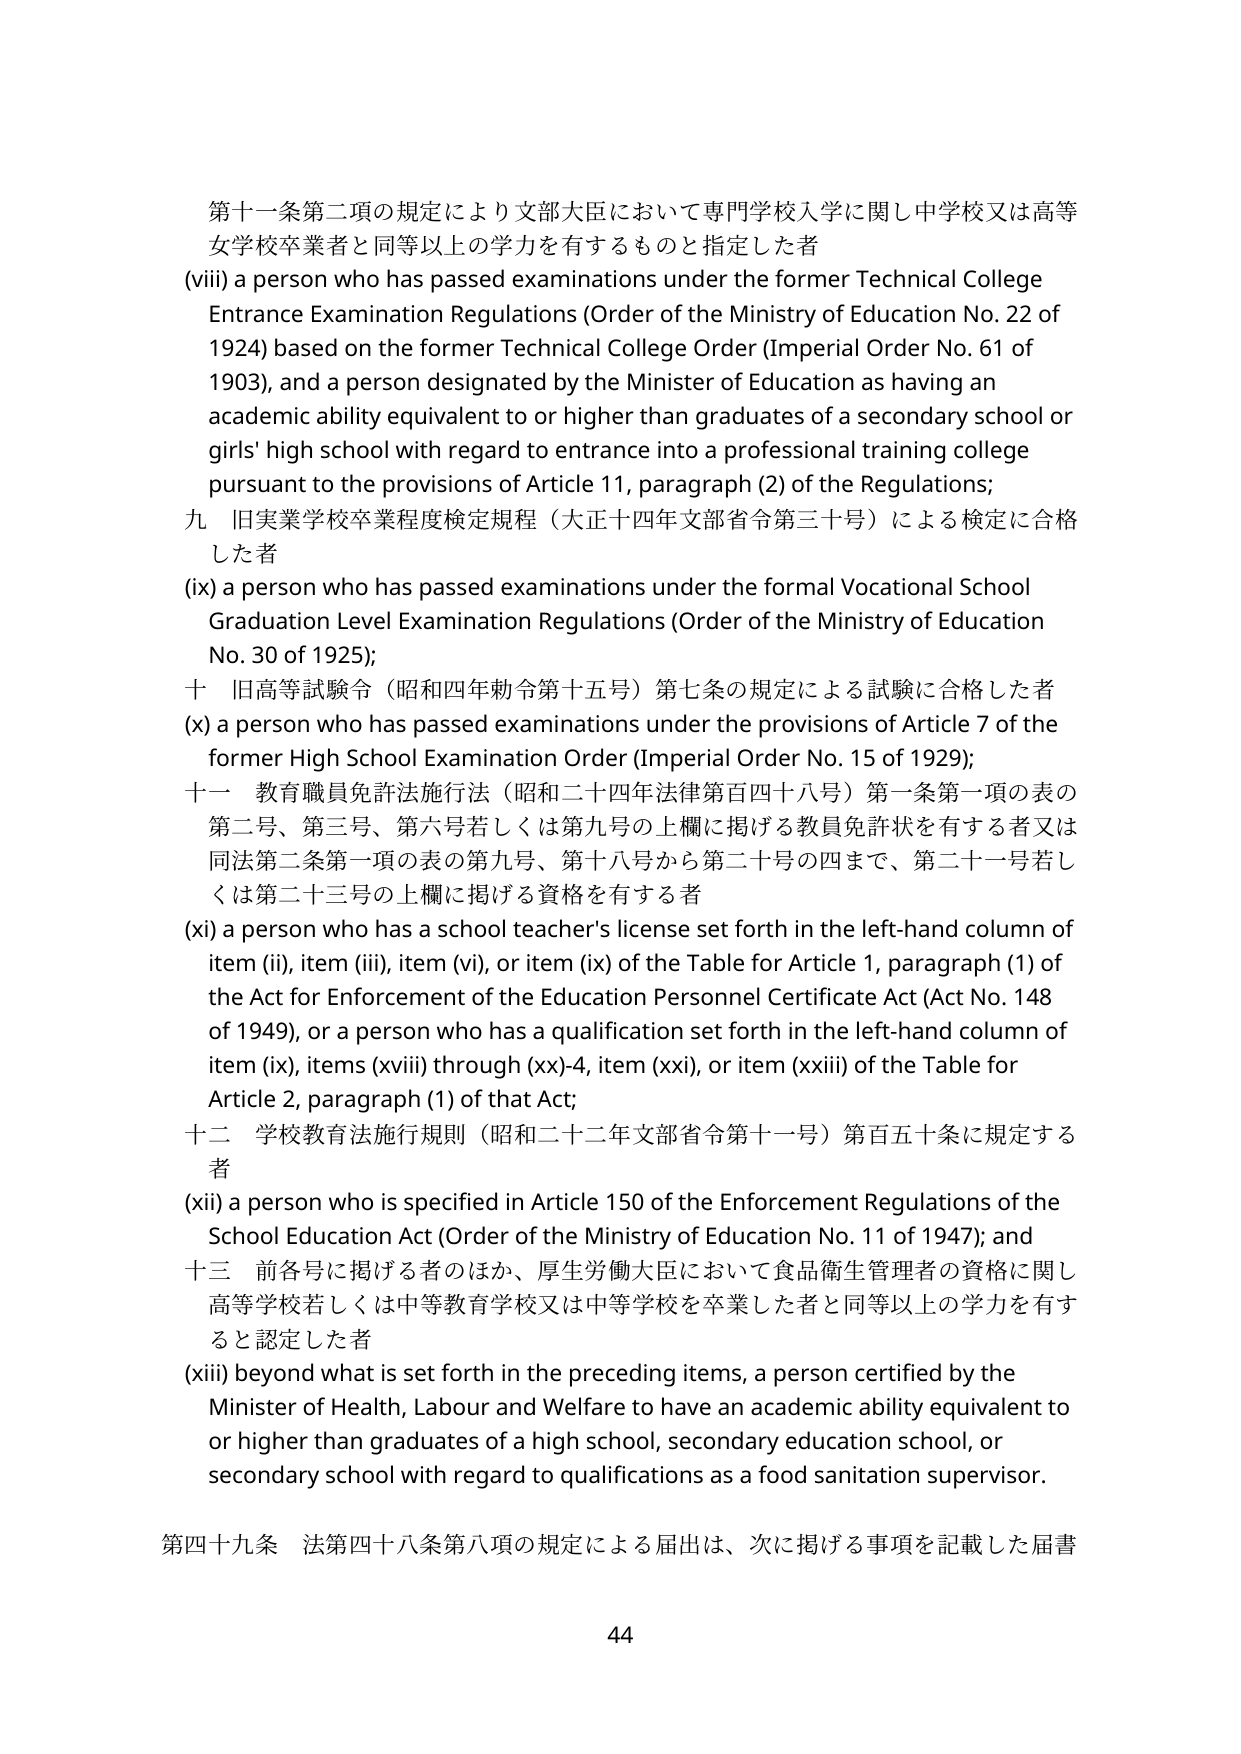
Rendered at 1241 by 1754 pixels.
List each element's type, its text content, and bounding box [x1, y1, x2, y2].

text (ix) a person who has passed examinations under the formal Vocational School Graduation Level Examination Regulations (Order of the Ministry of Education No. 30 of 1925); [184, 569, 1079, 672]
text (viii) a person who has passed examinations under the former Technical College Entrance Examination Regulations (Order of the Ministry of Education No. 22 of 1924) based on the former Technical College Order (Imperial Order No. 61 of 1903), and a person designated by the Minister of Education as having an academic ability equivalent to or higher than graduates of a secondary school or girls' high school with regard to entrance into a professional training college pursuant to the provisions of Article 11, paragraph (2) of the Regulations; [184, 262, 1079, 501]
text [161, 1526, 1079, 1560]
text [184, 194, 1079, 262]
text (xi) a person who has a school teacher's license set forth in the left-hand column of item (ii), item (iii), item (vi), or item (ix) of the Table for Article 1, paragraph (1) of the Act for Enforcement of the Education Personnel Certificate Act (Act No. 148 of 1949), or a person who has a qualification set forth in the left-hand column of item (ix), items (xviii) through (xx)-4, item (xxi), or item (xxiii) of the Table for Article 2, paragraph (1) of that Act; [184, 911, 1079, 1116]
text 十三 前各号に掲げる者のほか、厚生労働大臣において食品衛生管理者の資格に関し高等学校若しくは中等教育学校又は中等学校を卒業した者と同等以上の学力を有すると認定した者 [184, 1253, 1079, 1355]
text 十二 学校教育法施行規則（昭和二十二年文部省令第十一号）第百五十条に規定する者 [184, 1116, 1079, 1184]
text (x) a person who has passed examinations under the provisions of Article 7 of the former High School Examination Order (Imperial Order No. 15 of 1929); [184, 706, 1079, 774]
text 十 旧高等試験令（昭和四年勅令第十五号）第七条の規定による試験に合格した者 [184, 672, 1079, 706]
text (xii) a person who is specified in Article 150 of the Enforcement Regulations of the School Education Act (Order of the Ministry of Education No. 11 of 1947); and [184, 1184, 1079, 1253]
text 十一 教育職員免許法施行法（昭和二十四年法律第百四十八号）第一条第一項の表の第二号、第三号、第六号若しくは第九号の上欄に掲げる教員免許状を有する者又は同法第二条第一項の表の第九号、第十八号から第二十号の四まで、第二十一号若しくは第二十三号の上欄に掲げる資格を有する者 [184, 774, 1079, 911]
text (xiii) beyond what is set forth in the preceding items, a person certified by the Minister of Health, Labour and Welfare to have an academic ability equivalent to or higher than graduates of a high school, secondary education school, or secondary school with regard to qualifications as a food sanitation supervisor. [184, 1355, 1079, 1492]
text 九 旧実業学校卒業程度検定規程（大正十四年文部省令第三十号）による検定に合格した者 [184, 501, 1079, 569]
